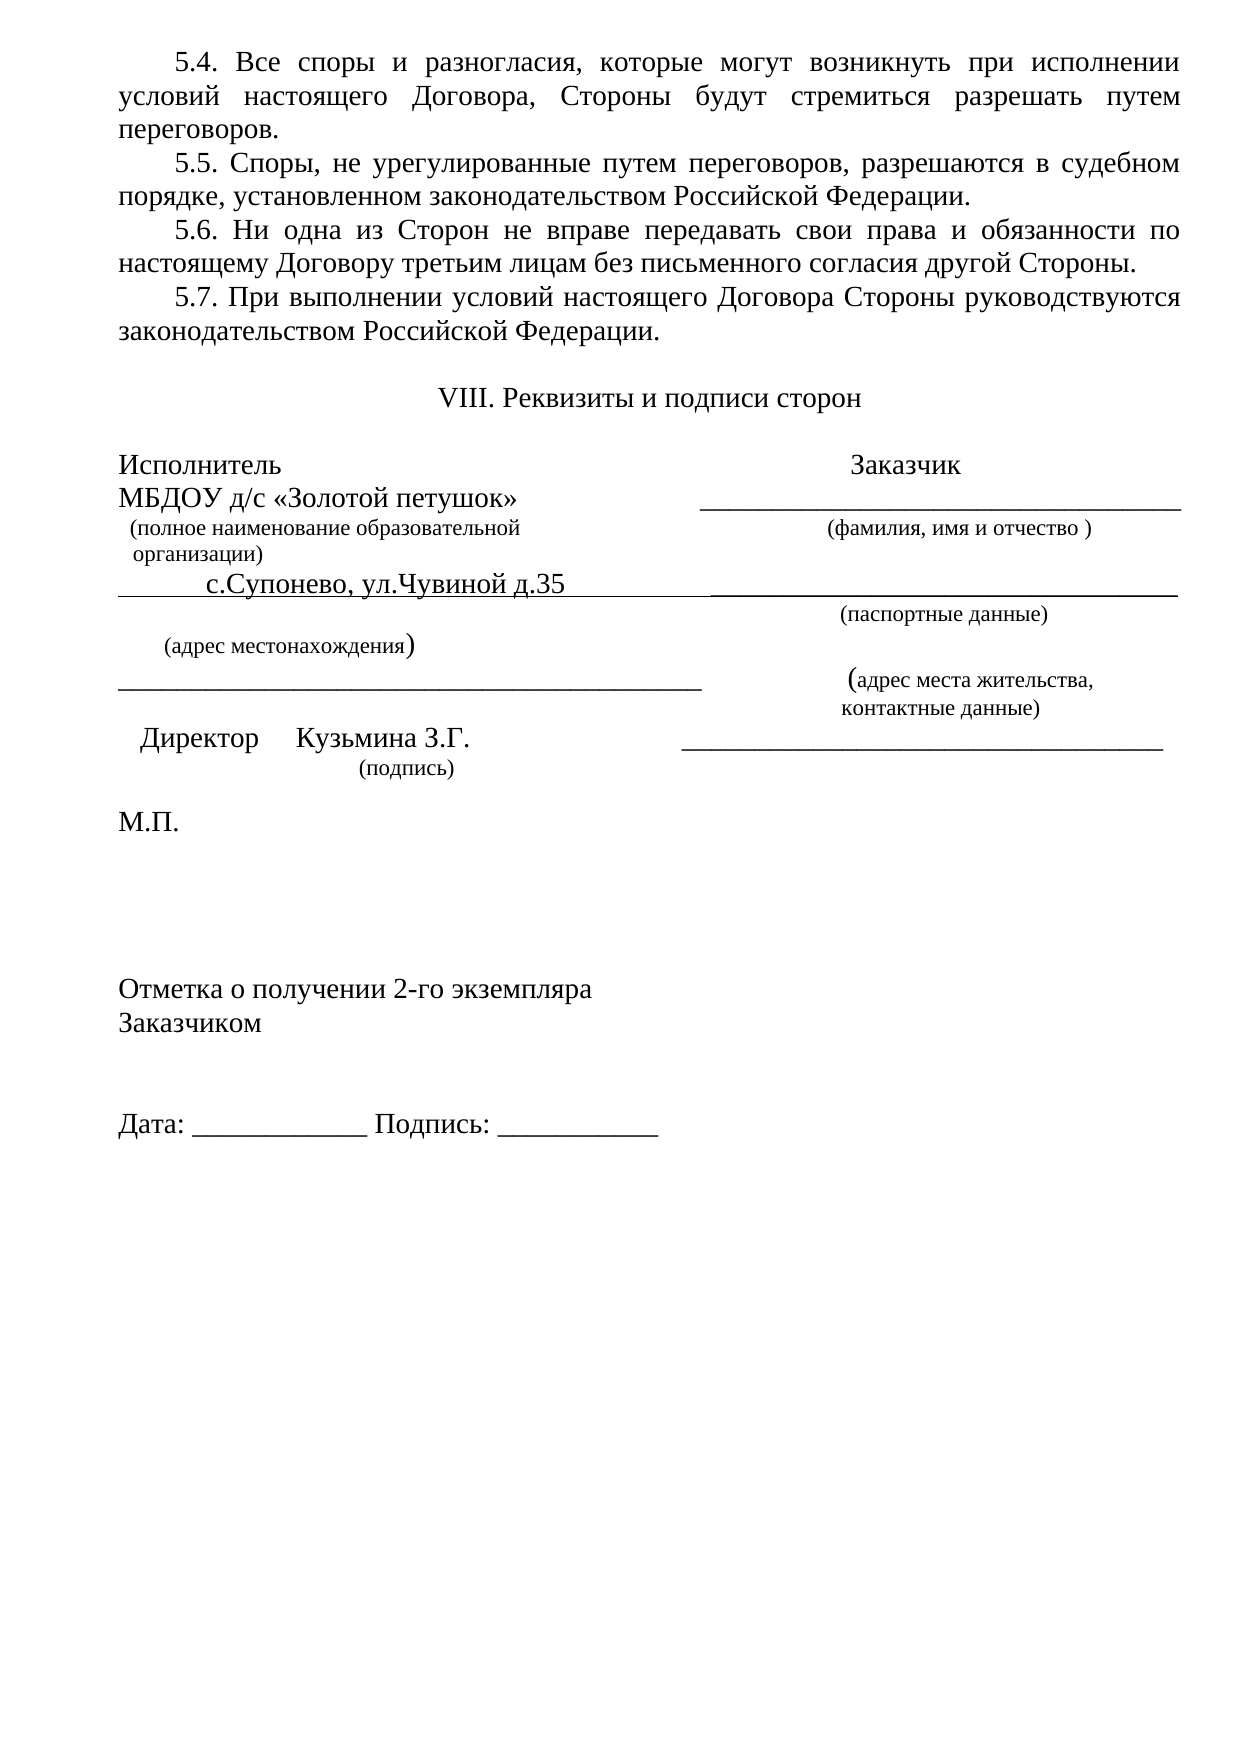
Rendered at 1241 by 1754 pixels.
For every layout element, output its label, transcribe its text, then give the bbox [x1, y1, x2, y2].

text М.П. [118, 804, 1181, 837]
text (подпись) [118, 753, 1181, 780]
text 5.4. Все споры и разногласия, которые могут возникнуть при исполнении условий настоящего Договора, Стороны будут стремиться разрешать путем переговоров. [118, 44, 1181, 145]
text 5.6. Ни одна из Сторон не вправе передавать свои права и обязанности по настоящему Договору третьим лицам без письменного согласия другой Стороны. [118, 212, 1181, 279]
text Заказчиком [118, 1005, 1181, 1039]
text с.Супонево, ул.Чувиной д.35 ________________________________ [118, 567, 1181, 600]
text 5.5. Споры, не урегулированные путем переговоров, разрешаются в судебном порядке, установленном законодательством Российской Федерации. [118, 145, 1181, 212]
text МБДОУ д/с «Золотой петушок» _________________________________ [118, 480, 1181, 514]
text Дата: ____________ Подпись: ___________ [118, 1106, 1181, 1139]
text (адрес местонахождения) [118, 627, 1181, 660]
text Исполнитель Заказчик [118, 447, 1181, 480]
text организации) [118, 540, 1181, 567]
text ________________________________________ (адрес места жительства, [118, 660, 1181, 694]
text (полное наименование образовательной (фамилия, имя и отчество ) [118, 514, 1181, 540]
text (паспортные данные) [118, 600, 1181, 627]
text контактные данные) [118, 694, 1181, 720]
text Отметка о получении 2-го экземпляра [118, 972, 1181, 1005]
text Директор Кузьмина З.Г. _________________________________ [118, 720, 1181, 753]
text 5.7. При выполнении условий настоящего Договора Стороны руководствуются законодательством Российской Федерации. [118, 279, 1181, 346]
text VIII. Реквизиты и подписи сторон [118, 380, 1181, 413]
